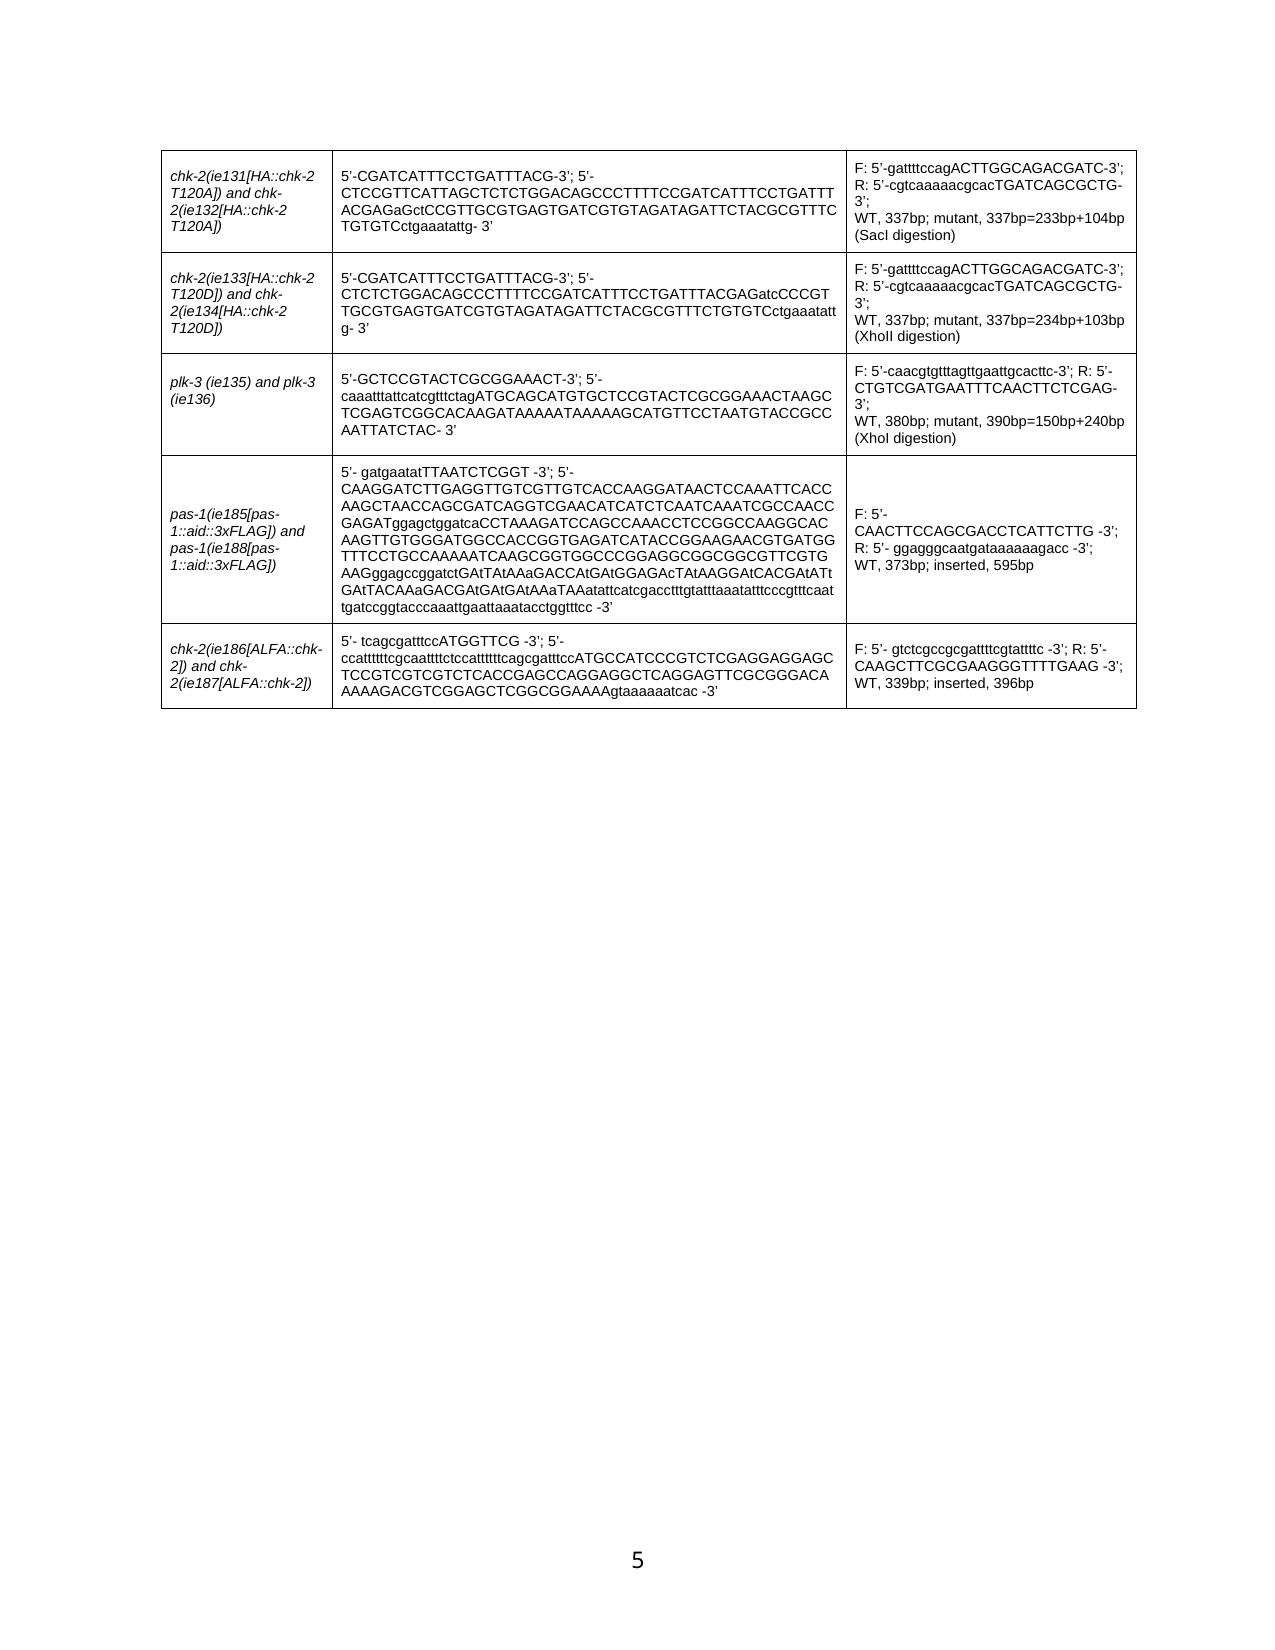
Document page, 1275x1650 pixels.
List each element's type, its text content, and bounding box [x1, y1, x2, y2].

table_cell 5’- gatgaatatTTAATCTCGGT -3’; 5’- CAAGGATCTTGAGGTTGTCGTTGTCACCAAGGATAACTCCAAATTCACCAAGCTAACCAGCGATCAGGTCGAACATCATCTCAATCAAATCGCCAACCGAGATggagctggatcaCCTAAAGATCCAGCCAAACCTCCGGCCAAGGCACAAGTTGTGGGATGGCCACCGGTGAGATCATACCGGAAGAACGTGATGGTTTCCTGCCAAAAATCAAGCGGTGGCCCGGAGGCGGCGGCGTTCGTGAAGggagccggatctGAtTAtAAaGACCAtGAtGGAGAcTAtAAGGAtCACGAtATtGAtTACAAaGACGAtGAtGAtAAaTAAatattcatcgacctttgtatttaaatatttcccgtttcaattgatccggtacccaaattgaattaaatacctggtttcc -3’ [333, 456, 846, 623]
table_cell F: 5’- gtctcgccgcgattttcgtattttc -3’; R: 5’- CAAGCTTCGCGAAGGGTTTTGAAG -3’; WT, 339bp; inserted, 396bp [847, 624, 1136, 708]
table_cell F: 5’-caacgtgtttagttgaattgcacttc-3’; R: 5’- CTGTCGATGAATTTCAACTTCTCGAG-3’; WT, 380bp; mutant, 390bp=150bp+240bp (XhoI digestion) [847, 354, 1136, 455]
table_cell plk-3 (ie135) and plk-3 (ie136) [162, 354, 332, 455]
table_cell 5’- tcagcgatttccATGGTTCG -3’; 5’- ccattttttcgcaattttctccattttttcagcgatttccATGCCATCCCGTCTCGAGGAGGAGCTCCGTCGTCGTCTCACCGAGCCAGGAGGCTCAGGAGTTCGCGGGACAAAAAGACGTCGGAGCTCGGCGGAAAAgtaaaaaatcac -3’ [333, 624, 846, 708]
table_cell 5’-CGATCATTTCCTGATTTACG-3’; 5’- CTCCGTTCATTAGCTCTCTGGACAGCCCTTTTCCGATCATTTCCTGATTTACGAGaGctCCGTTGCGTGAGTGATCGTGTAGATAGATTCTACGCGTTTCTGTGTCctgaaatattg- 3’ [333, 151, 846, 252]
table_cell chk-2(ie133[HA::chk-2 T120D]) and chk-2(ie134[HA::chk-2 T120D]) [162, 253, 332, 353]
table_cell chk-2(ie186[ALFA::chk-2]) and chk-2(ie187[ALFA::chk-2]) [162, 624, 332, 708]
table_cell 5’-CGATCATTTCCTGATTTACG-3’; 5’- CTCTCTGGACAGCCCTTTTCCGATCATTTCCTGATTTACGAGatcCCCGTTGCGTGAGTGATCGTGTAGATAGATTCTACGCGTTTCTGTGTCctgaaatattg- 3’ [333, 253, 846, 353]
table_cell chk-2(ie131[HA::chk-2 T120A]) and chk-2(ie132[HA::chk-2 T120A]) [162, 151, 332, 252]
table_cell 5’-GCTCCGTACTCGCGGAAACT-3’; 5’- caaatttattcatcgtttctagATGCAGCATGTGCTCCGTACTCGCGGAAACTAAGCTCGAGTCGGCACAAGATAAAAATAAAAAGCATGTTCCTAATGTACCGCCAATTATCTAC- 3’ [333, 354, 846, 455]
table_cell F: 5’-gattttccagACTTGGCAGACGATC-3’; R: 5’-cgtcaaaaacgcacTGATCAGCGCTG-3’; WT, 337bp; mutant, 337bp=234bp+103bp (XhoII digestion) [847, 253, 1136, 353]
table_cell F: 5’- CAACTTCCAGCGACCTCATTCTTG -3’; R: 5’- ggagggcaatgataaaaaagacc -3’; WT, 373bp; inserted, 595bp [847, 456, 1136, 623]
table_cell pas-1(ie185[pas-1::aid::3xFLAG]) and pas-1(ie188[pas-1::aid::3xFLAG]) [162, 456, 332, 623]
table_cell F: 5’-gattttccagACTTGGCAGACGATC-3’; R: 5’-cgtcaaaaacgcacTGATCAGCGCTG-3’; WT, 337bp; mutant, 337bp=233bp+104bp (SacI digestion) [847, 151, 1136, 252]
